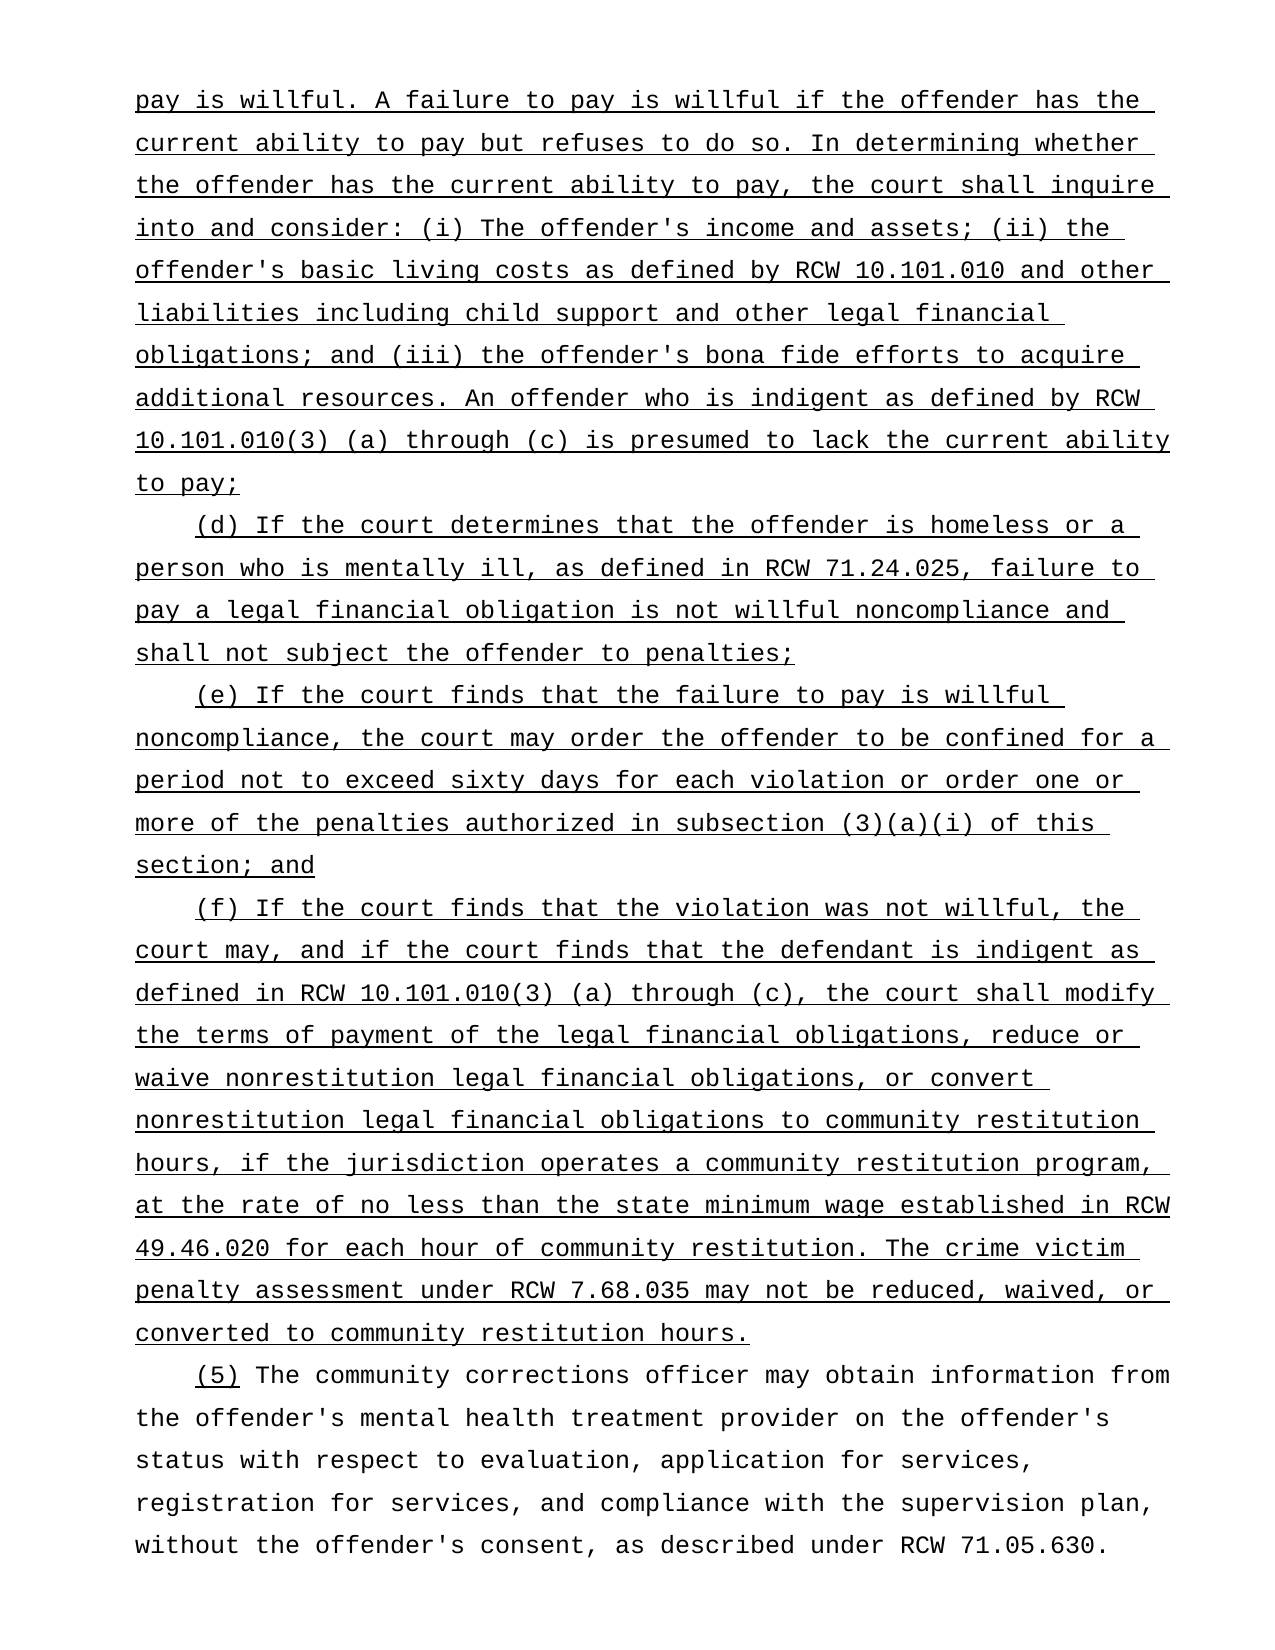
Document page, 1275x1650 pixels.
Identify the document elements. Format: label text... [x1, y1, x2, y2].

text (e) If the court finds that the failure to pay is willful noncompliance, the court may order the offender to be confined for a period not to exceed sixty days for each violation or order one or more of the penalties authorized in subsection (3)(a)(i) of this section; and [135, 750, 1170, 882]
text (f) If the court finds that the violation was not willful, the court may, and if the court finds that the defendant is indigent as defined in RCW 10.101.010(3) (a) through (c), the court shall modify the terms of payment of the legal financial obligations, reduce or waive nonrestitution legal financial obligations, or convert nonrestitution legal financial obligations to community restitution hours, if the jurisdiction operates a community restitution program, at the rate of no less than the state minimum wage established in RCW 49.46.020 for each hour of community restitution. The crime victim penalty assessment under RCW 7.68.035 may not be reduced, waived, or converted to community restitution hours. [135, 1218, 1170, 1301]
text (f) If the court finds that the violation was not willful, the court may, and if the court finds that the defendant is indigent as defined in RCW 10.101.010(3) (a) through (c), the court shall modify the terms of payment of the legal financial obligations, reduce or waive nonrestitution legal financial obligations, or convert nonrestitution legal financial obligations to community restitution hours, if the jurisdiction operates a community restitution program, at the rate of no less than the state minimum wage established in RCW 49.46.020 for each hour of community restitution. The crime victim penalty assessment under RCW 7.68.035 may not be reduced, waived, or converted to community restitution hours. [135, 1303, 1170, 1350]
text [135, 75, 1170, 196]
text (e) If the court finds that the failure to pay is willful noncompliance, the court may order the offender to be confined for a period not to exceed sixty days for each violation or order one or more of the penalties authorized in subsection (3)(a)(i) of this section; and [135, 670, 1170, 749]
text (f) If the court finds that the violation was not willful, the court may, and if the court finds that the defendant is indigent as defined in RCW 10.101.010(3) (a) through (c), the court shall modify the terms of payment of the legal financial obligations, reduce or waive nonrestitution legal financial obligations, or convert nonrestitution legal financial obligations to community restitution hours, if the jurisdiction operates a community restitution program, at the rate of no less than the state minimum wage established in RCW 49.46.020 for each hour of community restitution. The crime victim penalty assessment under RCW 7.68.035 may not be reduced, waived, or converted to community restitution hours. [135, 882, 1170, 1004]
text (d) If the court determines that the offender is homeless or a person who is mentally ill, as defined in RCW 71.24.025, failure to pay a legal financial obligation is not willful noncompliance and shall not subject the offender to penalties; [135, 500, 1170, 670]
text (5) The community corrections officer may obtain information from the offender's mental health treatment provider on the offender's status with respect to evaluation, application for services, registration for services, and compliance with the supervision plan, without the offender's consent, as described under RCW 71.05.630. [135, 1350, 1170, 1562]
text (f) If the court finds that the violation was not willful, the court may, and if the court finds that the defendant is indigent as defined in RCW 10.101.010(3) (a) through (c), the court shall modify the terms of payment of the legal financial obligations, reduce or waive nonrestitution legal financial obligations, or convert nonrestitution legal financial obligations to community restitution hours, if the jurisdiction operates a community restitution program, at the rate of no less than the state minimum wage established in RCW 49.46.020 for each hour of community restitution. The crime victim penalty assessment under RCW 7.68.035 may not be reduced, waived, or converted to community restitution hours. [135, 1005, 1170, 1174]
